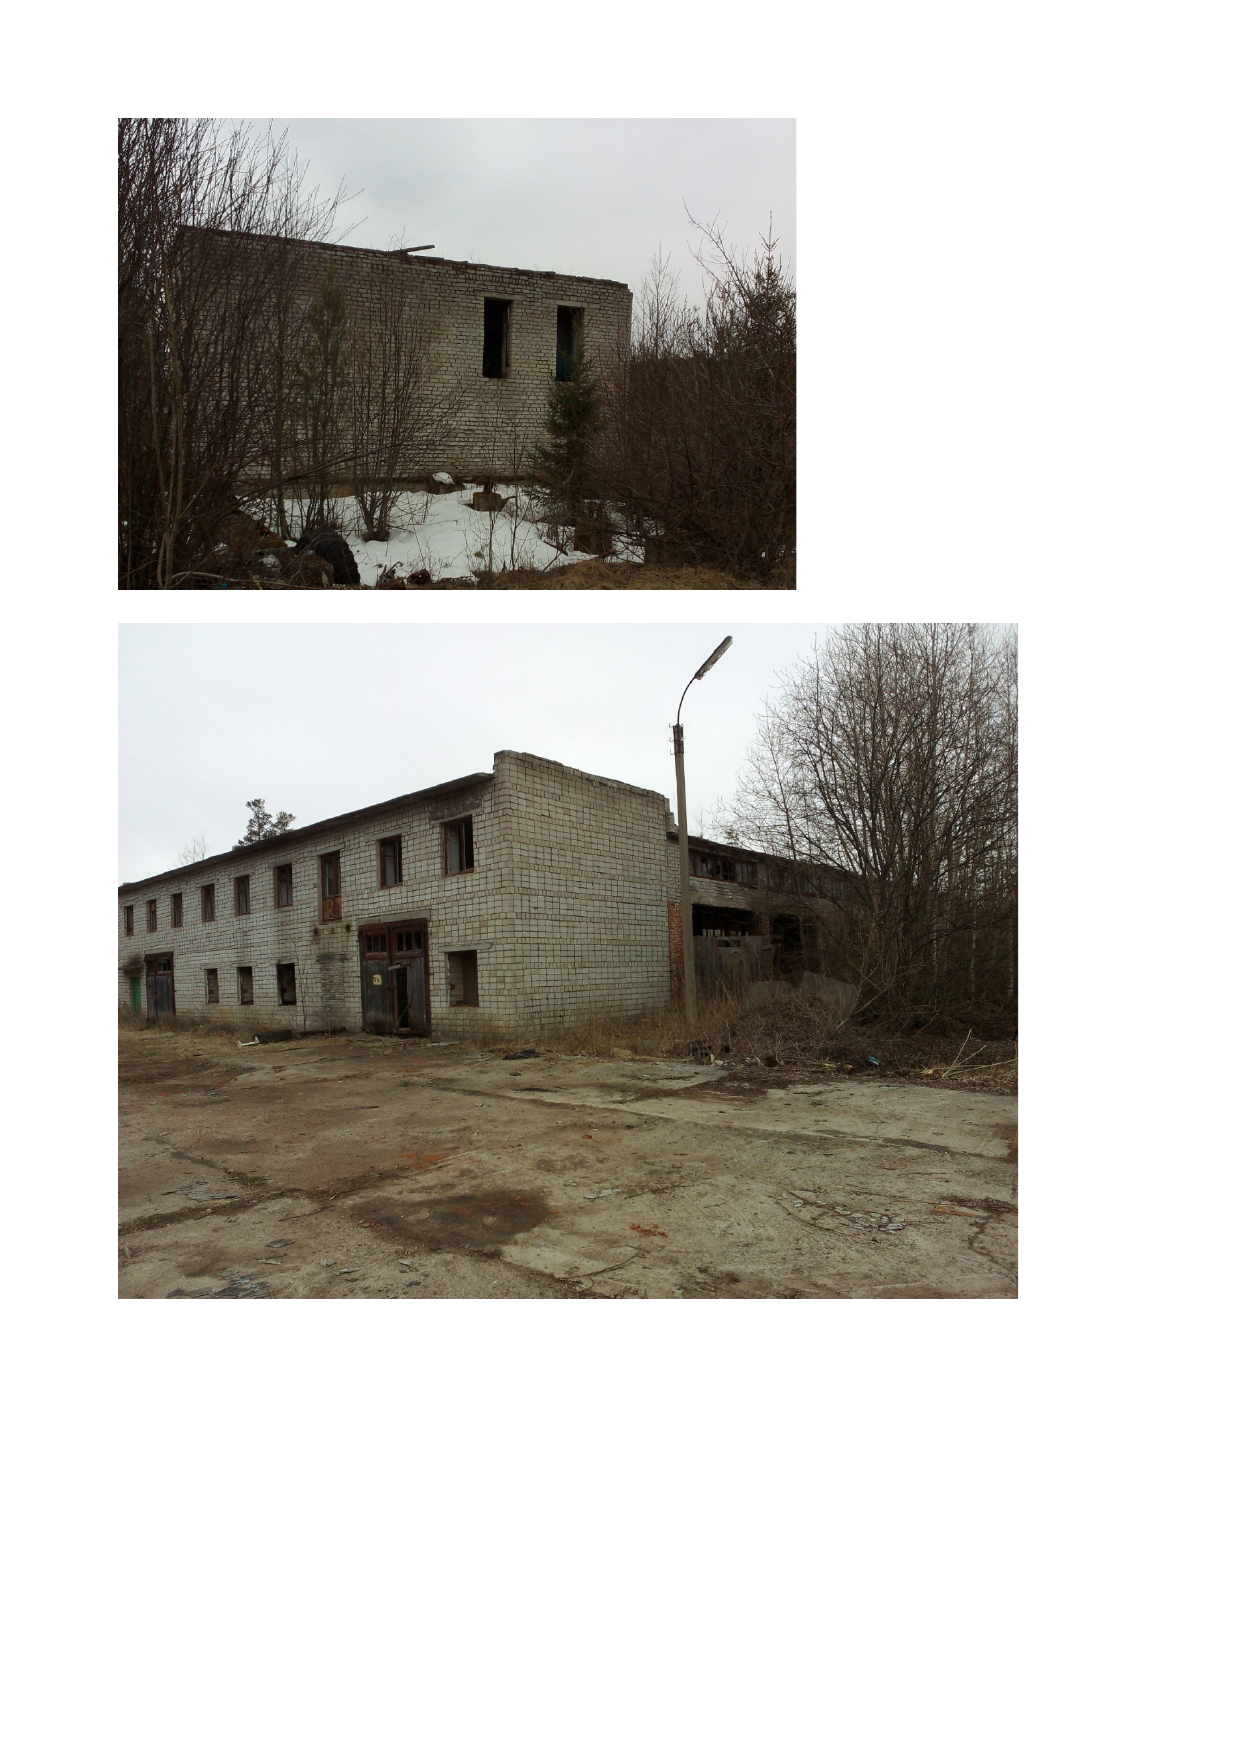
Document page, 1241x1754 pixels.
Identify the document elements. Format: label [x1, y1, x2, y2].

picture [118, 118, 797, 590]
picture [118, 623, 1019, 1299]
